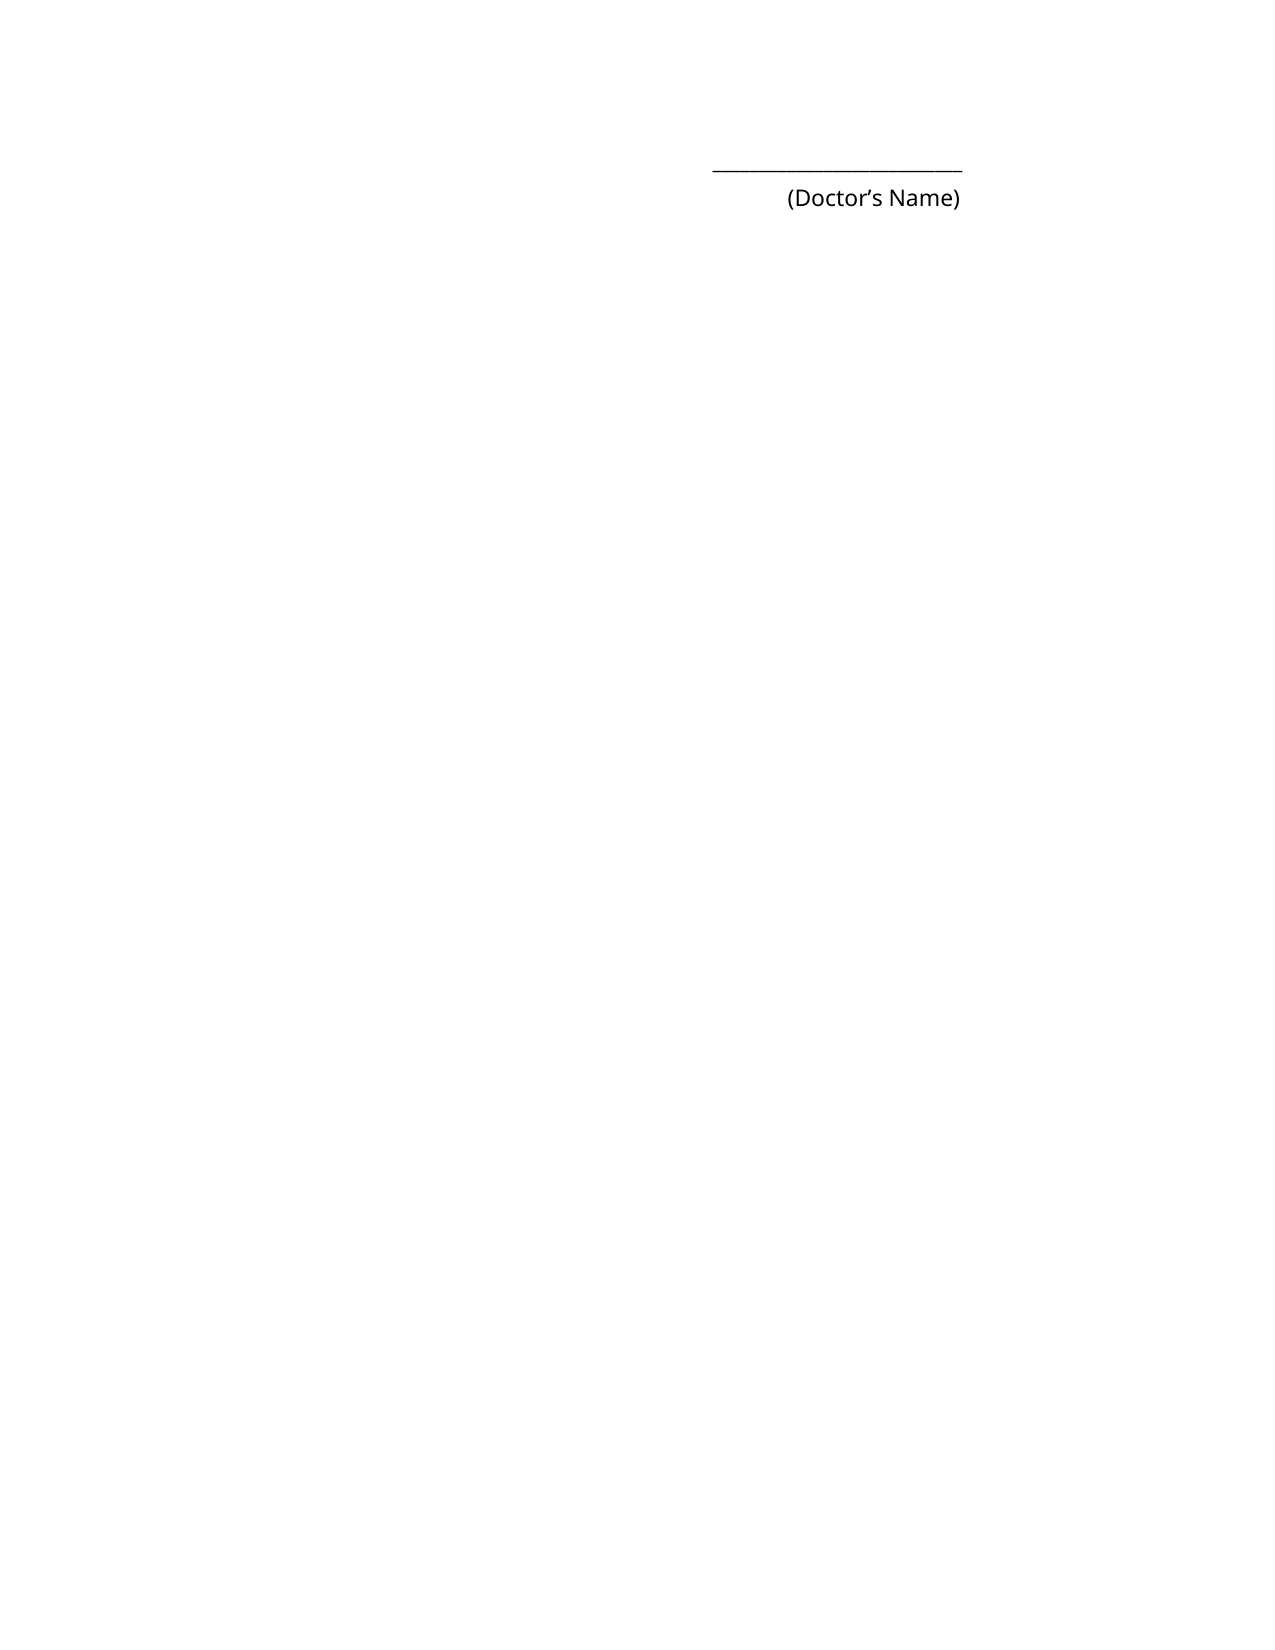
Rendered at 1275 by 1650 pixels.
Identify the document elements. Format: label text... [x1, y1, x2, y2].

text (Doctor’s Name) [787, 182, 1071, 213]
text ___________________________ [712, 147, 1071, 176]
